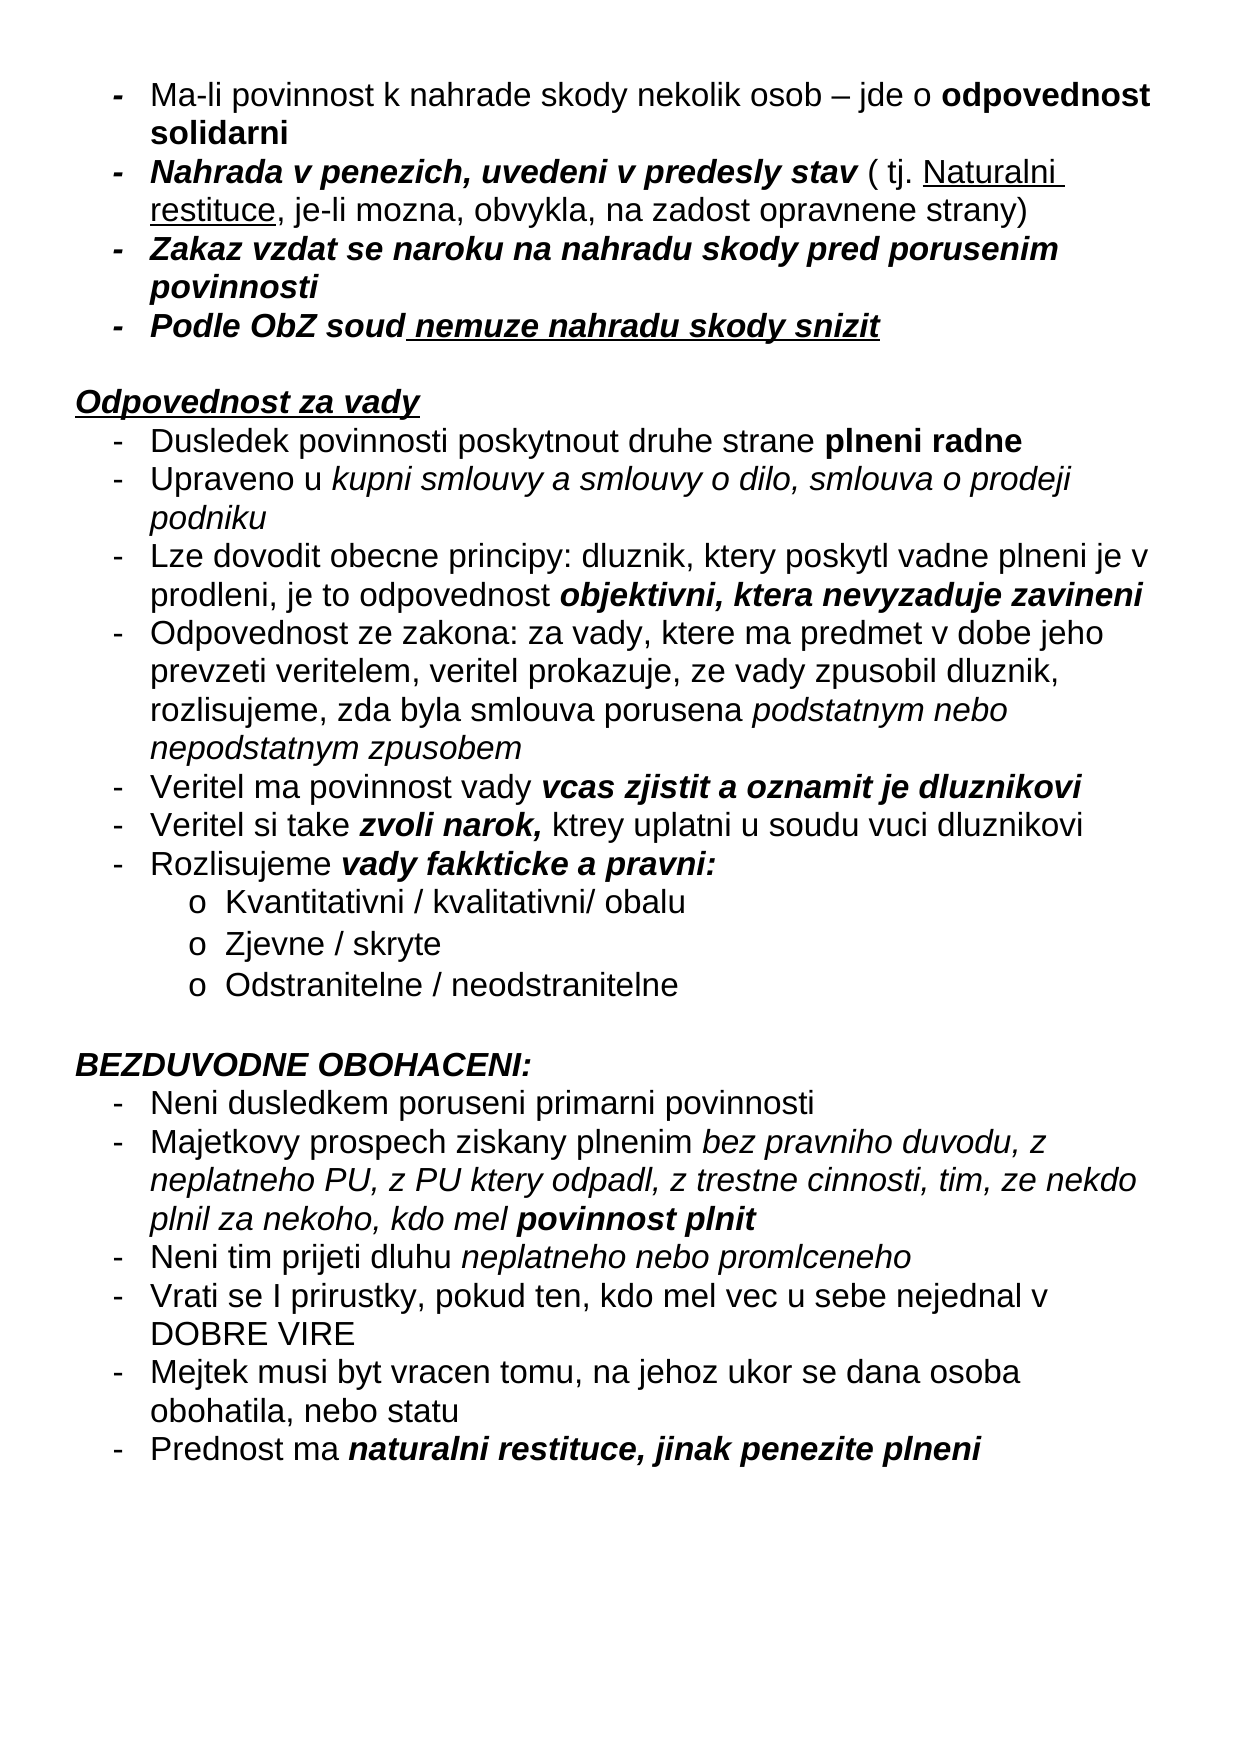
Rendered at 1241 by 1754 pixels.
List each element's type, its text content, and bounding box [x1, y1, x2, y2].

list Zakaz vzdat se naroku na nahradu skody pred porusenim povinnosti [112, 229, 1165, 306]
list Neni tim prijeti dluhu neplatneho nebo promlceneho [112, 1237, 1165, 1276]
list Upraveno u kupni smlouvy a smlouvy o dilo, smlouva o prodeji podniku [112, 459, 1165, 536]
list Odpovednost ze zakona: za vady, ktere ma predmet v dobe jeho prevzeti veritelem, veritel prokazuje, ze vady zpusobil dluznik, rozlisujeme, zda byla smlouva porusena podstatnym nebo nepodstatnym zpusobem [112, 613, 1165, 767]
list Nahrada v penezich, uvedeni v predesly stav ( tj. Naturalni restituce, je-li mozna, obvykla, na zadost opravnene strany) [112, 152, 1165, 229]
list Veritel ma povinnost vady vcas zjistit a oznamit je dluznikovi [112, 767, 1165, 805]
list Neni dusledkem poruseni primarni povinnosti [112, 1083, 1165, 1122]
list Zjevne / skryte [187, 924, 1165, 965]
list Veritel si take zvoli narok, ktrey uplatni u soudu vuci dluznikovi [112, 805, 1165, 844]
list Mejtek musi byt vracen tomu, na jehoz ukor se dana osoba obohatila, nebo statu [112, 1352, 1165, 1429]
list Odstranitelne / neodstranitelne [187, 965, 1165, 1007]
list Dusledek povinnosti poskytnout druhe strane plneni radne [112, 421, 1165, 459]
text Odpovednost za vady [75, 382, 1165, 421]
list Rozlisujeme vady fakkticke a pravni: [112, 844, 1165, 882]
list Prednost ma naturalni restituce, jinak penezite plneni [112, 1429, 1165, 1468]
list Kvantitativni / kvalitativni/ obalu [187, 882, 1165, 924]
list Podle ObZ soud nemuze nahradu skody snizit [112, 306, 1165, 344]
list Vrati se I prirustky, pokud ten, kdo mel vec u sebe nejednal v DOBRE VIRE [112, 1276, 1165, 1352]
text BEZDUVODNE OBOHACENI: [75, 1045, 1165, 1083]
list Ma-li povinnost k nahrade skody nekolik osob – jde o odpovednost solidarni [112, 75, 1165, 152]
list Lze dovodit obecne principy: dluznik, ktery poskytl vadne plneni je v prodleni, je to odpovednost objektivni, ktera nevyzaduje zavineni [112, 536, 1165, 613]
list Majetkovy prospech ziskany plnenim bez pravniho duvodu, z neplatneho PU, z PU ktery odpadl, z trestne cinnosti, tim, ze nekdo plnil za nekoho, kdo mel povinnost plnit [112, 1122, 1165, 1237]
